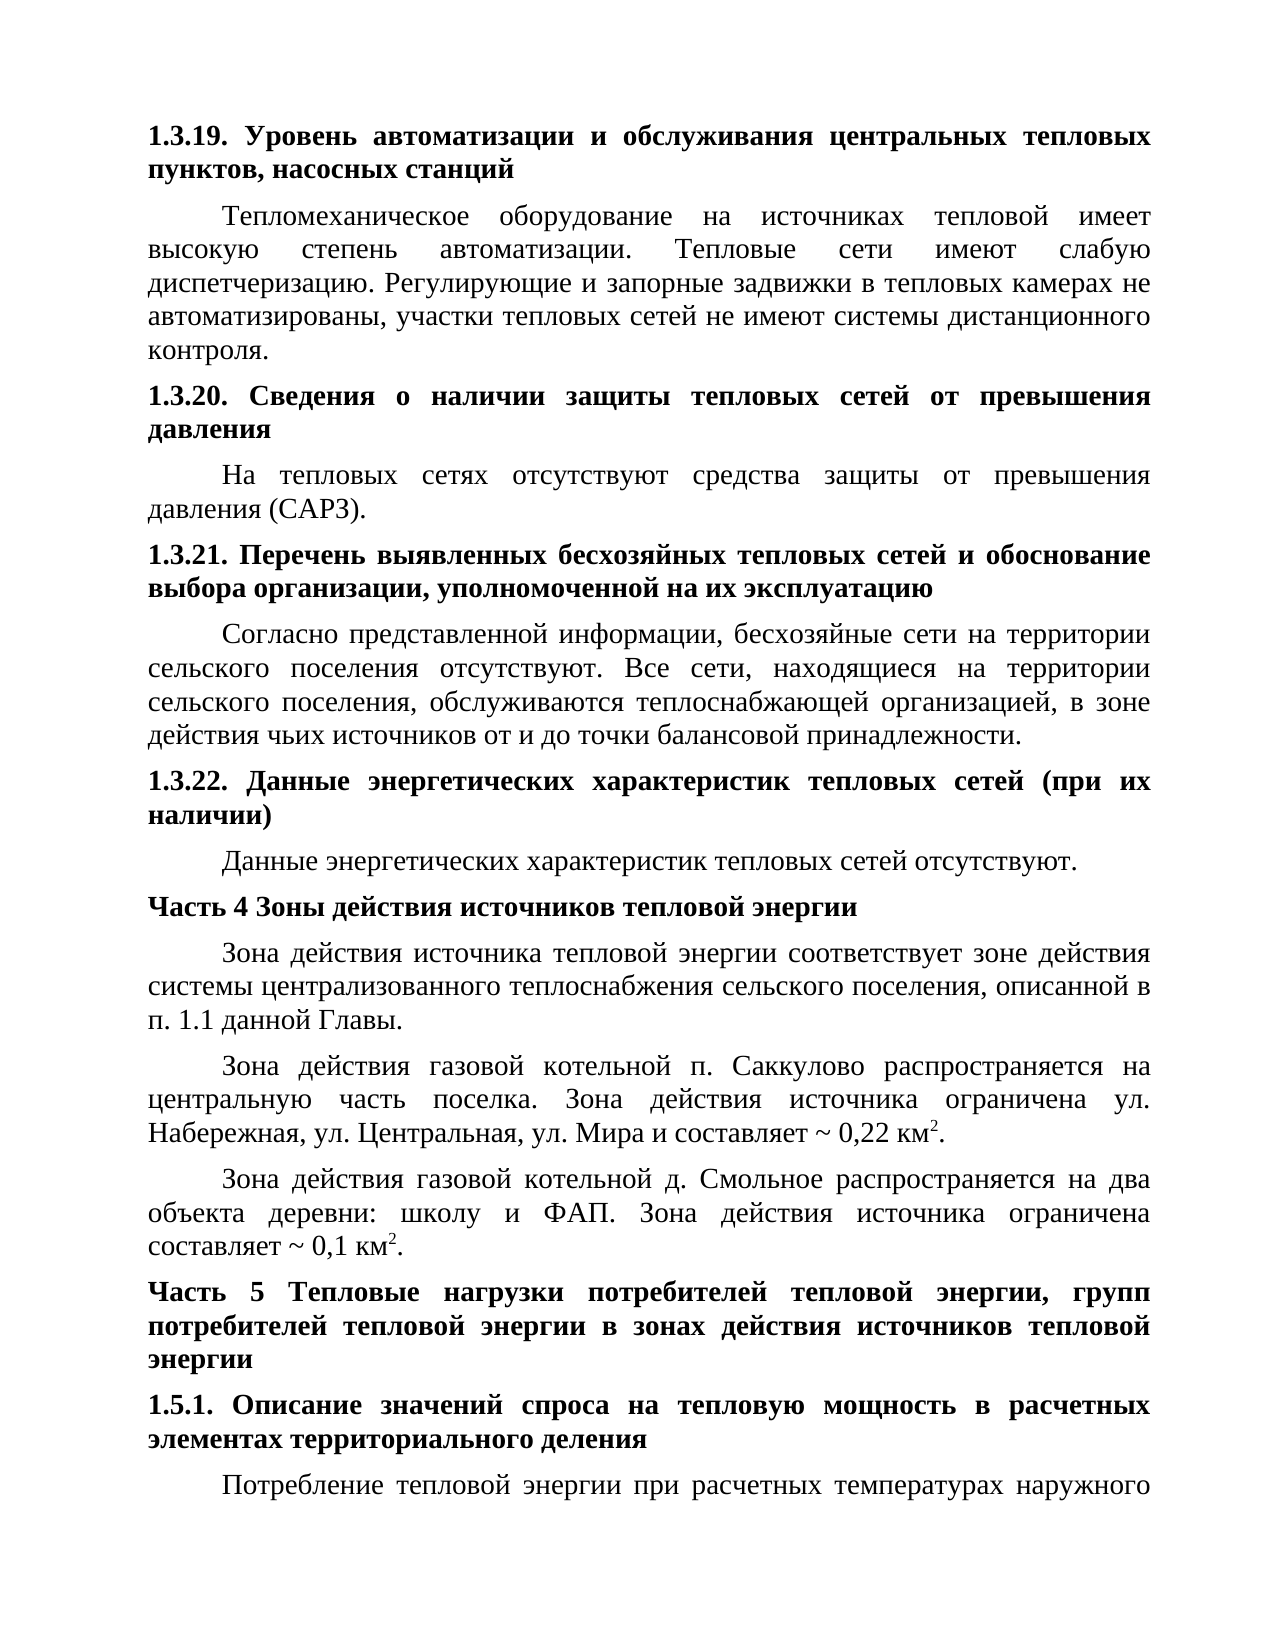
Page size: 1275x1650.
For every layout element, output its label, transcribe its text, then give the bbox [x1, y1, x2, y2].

text Часть 5 Тепловые нагрузки потребителей тепловой энергии, групп потребителей тепловой энергии в зонах действия источников тепловой энергии [148, 1274, 1152, 1375]
text Данные энергетических характеристик тепловых сетей отсутствуют. [148, 843, 1152, 876]
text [148, 1467, 1152, 1501]
text Согласно представленной информации, бесхозяйные сети на территории сельского поселения отсутствуют. Все сети, находящиеся на территории сельского поселения, обслуживаются теплоснабжающей организацией, в зоне действия чьих источников от и до точки балансовой принадлежности. [148, 617, 1152, 751]
text Часть 4 Зоны действия источников тепловой энергии [148, 889, 1152, 922]
text Тепломеханическое оборудование на источниках тепловой имеет высокую степень автоматизации. Тепловые сети имеют слабую диспетчеризацию. Регулирующие и запорные задвижки в тепловых камерах не автоматизированы, участки тепловых сетей не имеют системы дистанционного контроля. [148, 198, 1152, 365]
text Зона действия газовой котельной д. Смольное распространяется на два объекта деревни: школу и ФАП. Зона действия источника ограничена составляет ~ 0,1 км2. [148, 1161, 1152, 1262]
text 1.5.1. Описание значений спроса на тепловую мощность в расчетных элементах территориального деления [148, 1387, 1152, 1454]
text Зона действия источника тепловой энергии соответствует зоне действия системы централизованного теплоснабжения сельского поселения, описанной в п. 1.1 данной Главы. [148, 935, 1152, 1036]
text 1.3.20. Сведения о наличии защиты тепловых сетей от превышения давления [148, 378, 1152, 445]
text На тепловых сетях отсутствуют средства защиты от превышения давления (САРЗ). [148, 457, 1152, 524]
text Зона действия газовой котельной п. Саккулово распространяется на центральную часть поселка. Зона действия источника ограничена ул. Набережная, ул. Центральная, ул. Мира и составляет ~ 0,22 км2. [148, 1048, 1152, 1149]
text 1.3.22. Данные энергетических характеристик тепловых сетей (при их наличии) [148, 763, 1152, 830]
text 1.3.19. Уровень автоматизации и обслуживания центральных тепловых пунктов, насосных станций [148, 118, 1152, 185]
text 1.3.21. Перечень выявленных бесхозяйных тепловых сетей и обоснование выбора организации, уполномоченной на их эксплуатацию [148, 537, 1152, 604]
